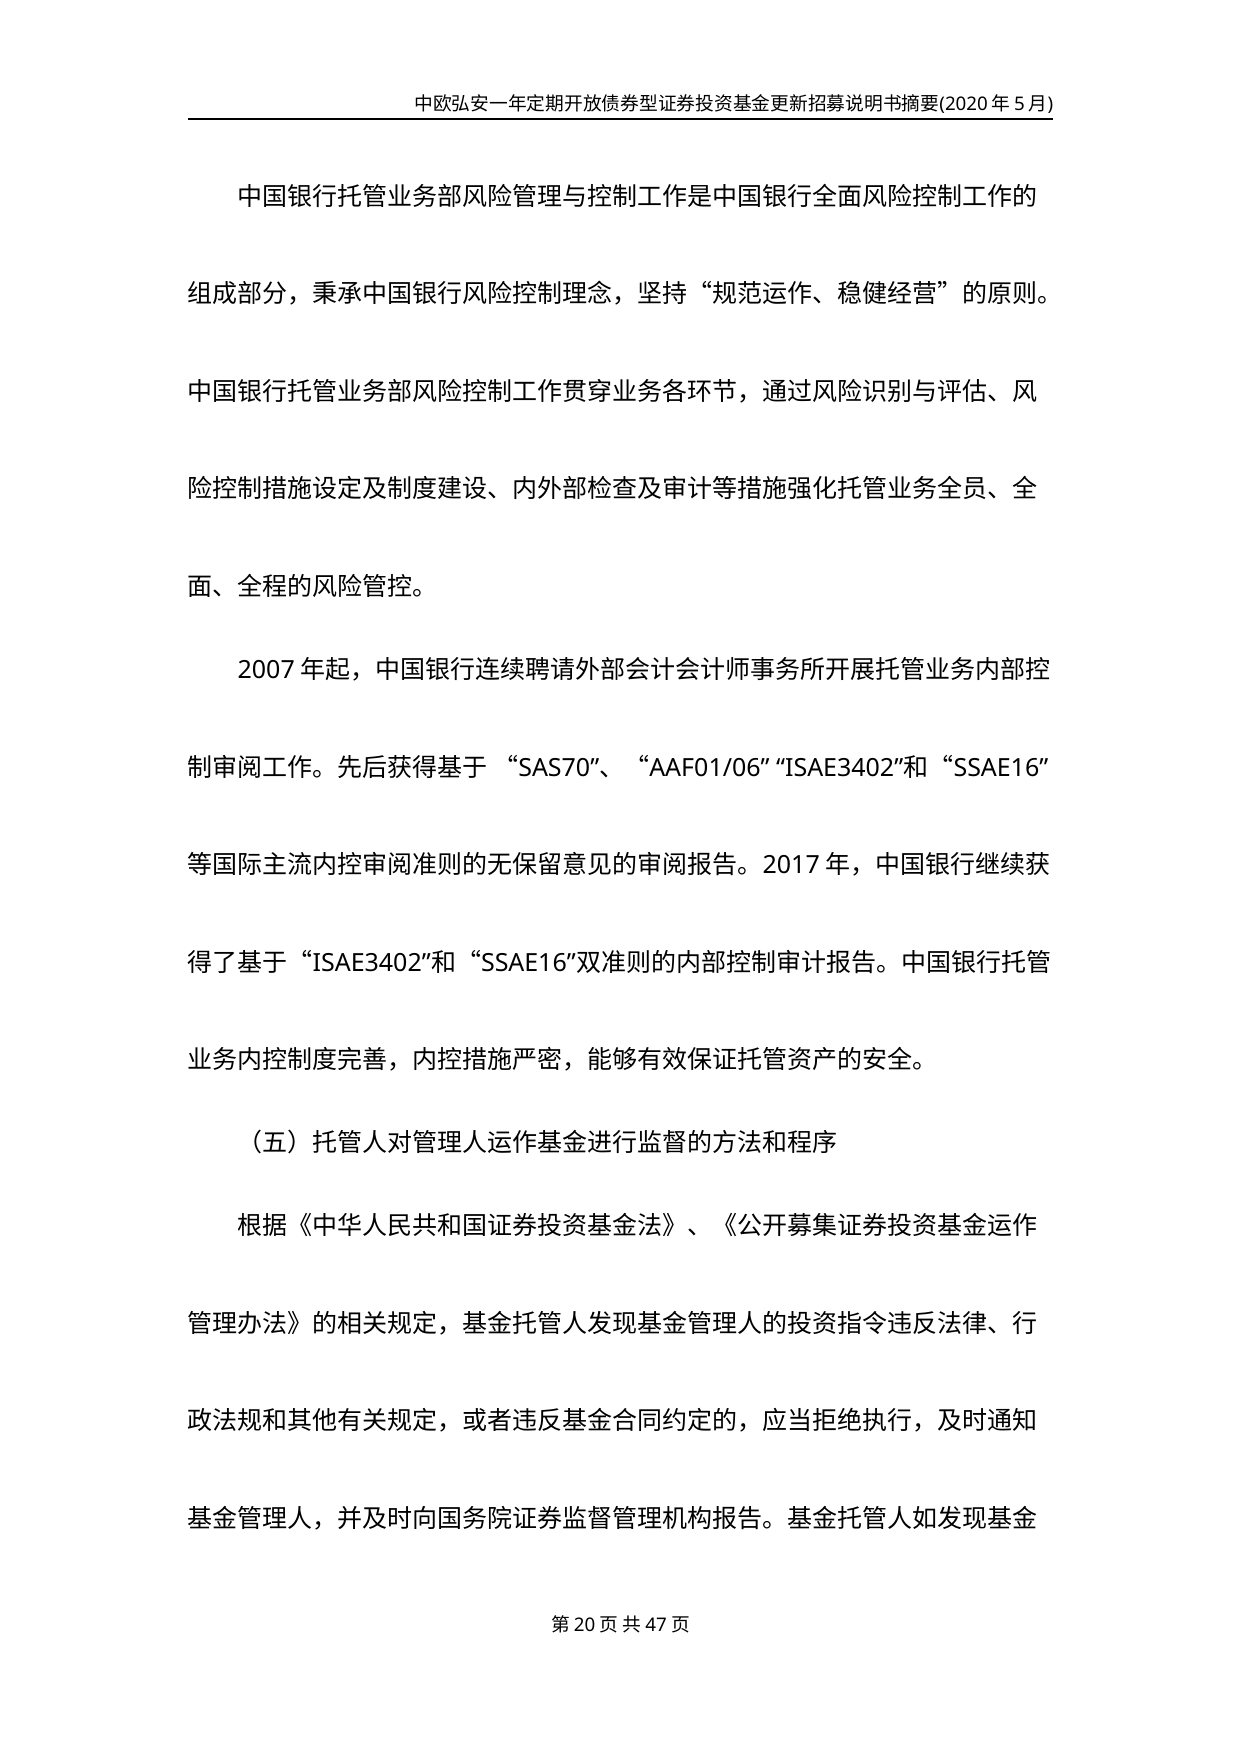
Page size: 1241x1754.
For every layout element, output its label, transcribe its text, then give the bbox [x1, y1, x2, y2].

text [187, 1191, 1053, 1549]
text 中国银行托管业务部风险管理与控制工作是中国银行全面风险控制工作的组成部分，秉承中国银行风险控制理念，坚持“规范运作、稳健经营”的原则。中国银行托管业务部风险控制工作贯穿业务各环节，通过风险识别与评估、风险控制措施设定及制度建设、内外部检查及审计等措施强化托管业务全员、全面、全程的风险管控。 [187, 162, 1053, 617]
text （五）托管人对管理人运作基金进行监督的方法和程序 [187, 1108, 1053, 1173]
text 2007年起，中国银行连续聘请外部会计会计师事务所开展托管业务内部控制审阅工作。先后获得基于 “SAS70”、“AAF01/06” “ISAE3402”和“SSAE16”等国际主流内控审阅准则的无保留意见的审阅报告。2017年，中国银行继续获得了基于“ISAE3402”和“SSAE16”双准则的内部控制审计报告。中国银行托管业务内控制度完善，内控措施严密，能够有效保证托管资产的安全。 [187, 635, 1053, 1090]
